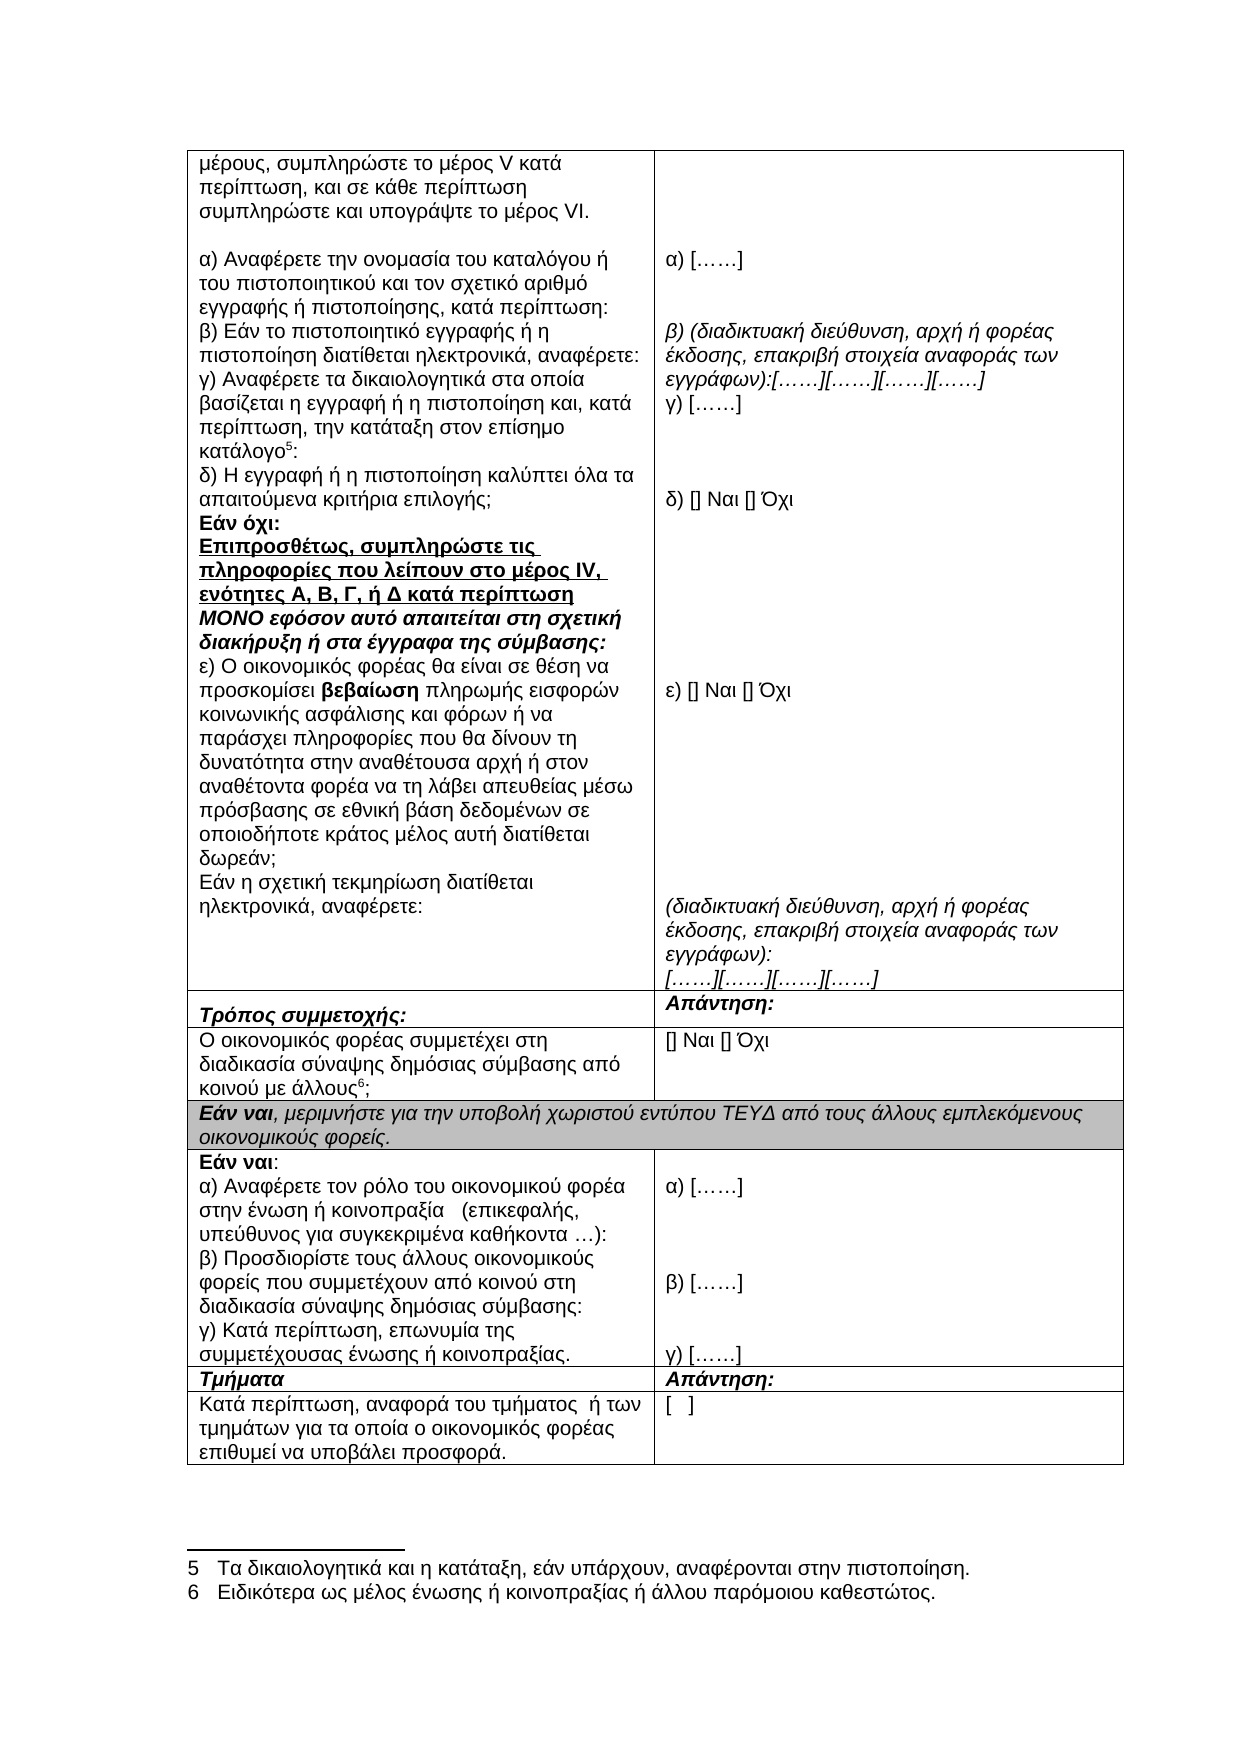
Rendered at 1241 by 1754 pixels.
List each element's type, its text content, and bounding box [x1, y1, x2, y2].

table_cell α) [……] β) [……] γ) [……] [655, 1150, 1123, 1366]
table_cell Κατά περίπτωση, αναφορά του τμήματος ή των τμημάτων για τα οποία ο οικονομικός φορέας επιθυμεί να υποβάλει προσφορά. [188, 1392, 654, 1463]
table_cell Εάν ναι: Απαντήστε στα υπόλοιπα τμήματα της παρούσας ενότητας, στην ενότητα Β και, όπου απαιτείται, στην ενότητα Γ του παρόντος μέρους, συμπληρώστε το μέρος V κατά περίπτωση, και σε κάθε περίπτωση συμπληρώστε και υπογράψτε το μέρος VI. α) Αναφέρετε την ονομασία του καταλόγου ή του πιστοποιητικού και τον σχετικό αριθμό εγγραφής ή πιστοποίησης, κατά περίπτωση: β) Εάν το πιστοποιητικό εγγραφής ή η πιστοποίηση διατίθεται ηλεκτρονικά, αναφέρετε: γ) Αναφέρετε τα δικαιολογητικά στα οποία βασίζεται η εγγραφή ή η πιστοποίηση και, κατά περίπτωση, την κατάταξη στον επίσημο κατάλογο: δ) Η εγγραφή ή η πιστοποίηση καλύπτει όλα τα απαιτούμενα κριτήρια επιλογής; Εάν όχι: Επιπροσθέτως, συμπληρώστε τις πληροφορίες που λείπουν στο μέρος IV, ενότητες Α, Β, Γ, ή Δ κατά περίπτωση ΜΟΝΟ εφόσον αυτό απαιτείται στη σχετική διακήρυξη ή στα έγγραφα της σύμβασης: ε) Ο οικονομικός φορέας θα είναι σε θέση να προσκομίσει βεβαίωση πληρωμής εισφορών κοινωνικής ασφάλισης και φόρων ή να παράσχει πληροφορίες που θα δίνουν τη δυνατότητα στην αναθέτουσα αρχή ή στον αναθέτοντα φορέα να τη λάβει απευθείας μέσω πρόσβασης σε εθνική βάση δεδομένων σε οποιοδήποτε κράτος μέλος αυτή διατίθεται δωρεάν; Εάν η σχετική τεκμηρίωση διατίθεται ηλεκτρονικά, αναφέρετε: [188, 151, 654, 989]
table_cell Τρόπος συμμετοχής: [188, 991, 654, 1027]
table_cell α) [……] β) (διαδικτυακή διεύθυνση, αρχή ή φορέας έκδοσης, επακριβή στοιχεία αναφοράς των εγγράφων):[……][……][……][……] γ) [……] δ) [] Ναι [] Όχι ε) [] Ναι [] Όχι (διαδικτυακή διεύθυνση, αρχή ή φορέας έκδοσης, επακριβή στοιχεία αναφοράς των εγγράφων): [……][……][……][……] [655, 151, 1123, 989]
table_cell Απάντηση: [655, 1367, 1123, 1391]
table_cell Εάν ναι, μεριμνήστε για την υποβολή χωριστού εντύπου ΤΕΥΔ από τους άλλους εμπλεκόμενους οικονομικούς φορείς. [188, 1101, 1123, 1149]
table_cell [] Ναι [] Όχι [655, 1028, 1123, 1100]
table_cell Εάν ναι: α) Αναφέρετε τον ρόλο του οικονομικού φορέα στην ένωση ή κοινοπραξία (επικεφαλής, υπεύθυνος για συγκεκριμένα καθήκοντα …): β) Προσδιορίστε τους άλλους οικονομικούς φορείς που συμμετέχουν από κοινού στη διαδικασία σύναψης δημόσιας σύμβασης: γ) Κατά περίπτωση, επωνυμία της συμμετέχουσας ένωσης ή κοινοπραξίας. [188, 1150, 654, 1366]
table_cell Ο οικονομικός φορέας συμμετέχει στη διαδικασία σύναψης δημόσιας σύμβασης από κοινού με άλλους; [188, 1028, 654, 1100]
table_cell Τμήματα [188, 1367, 654, 1391]
table_cell Απάντηση: [655, 991, 1123, 1027]
table_cell [ ] [655, 1392, 1123, 1463]
